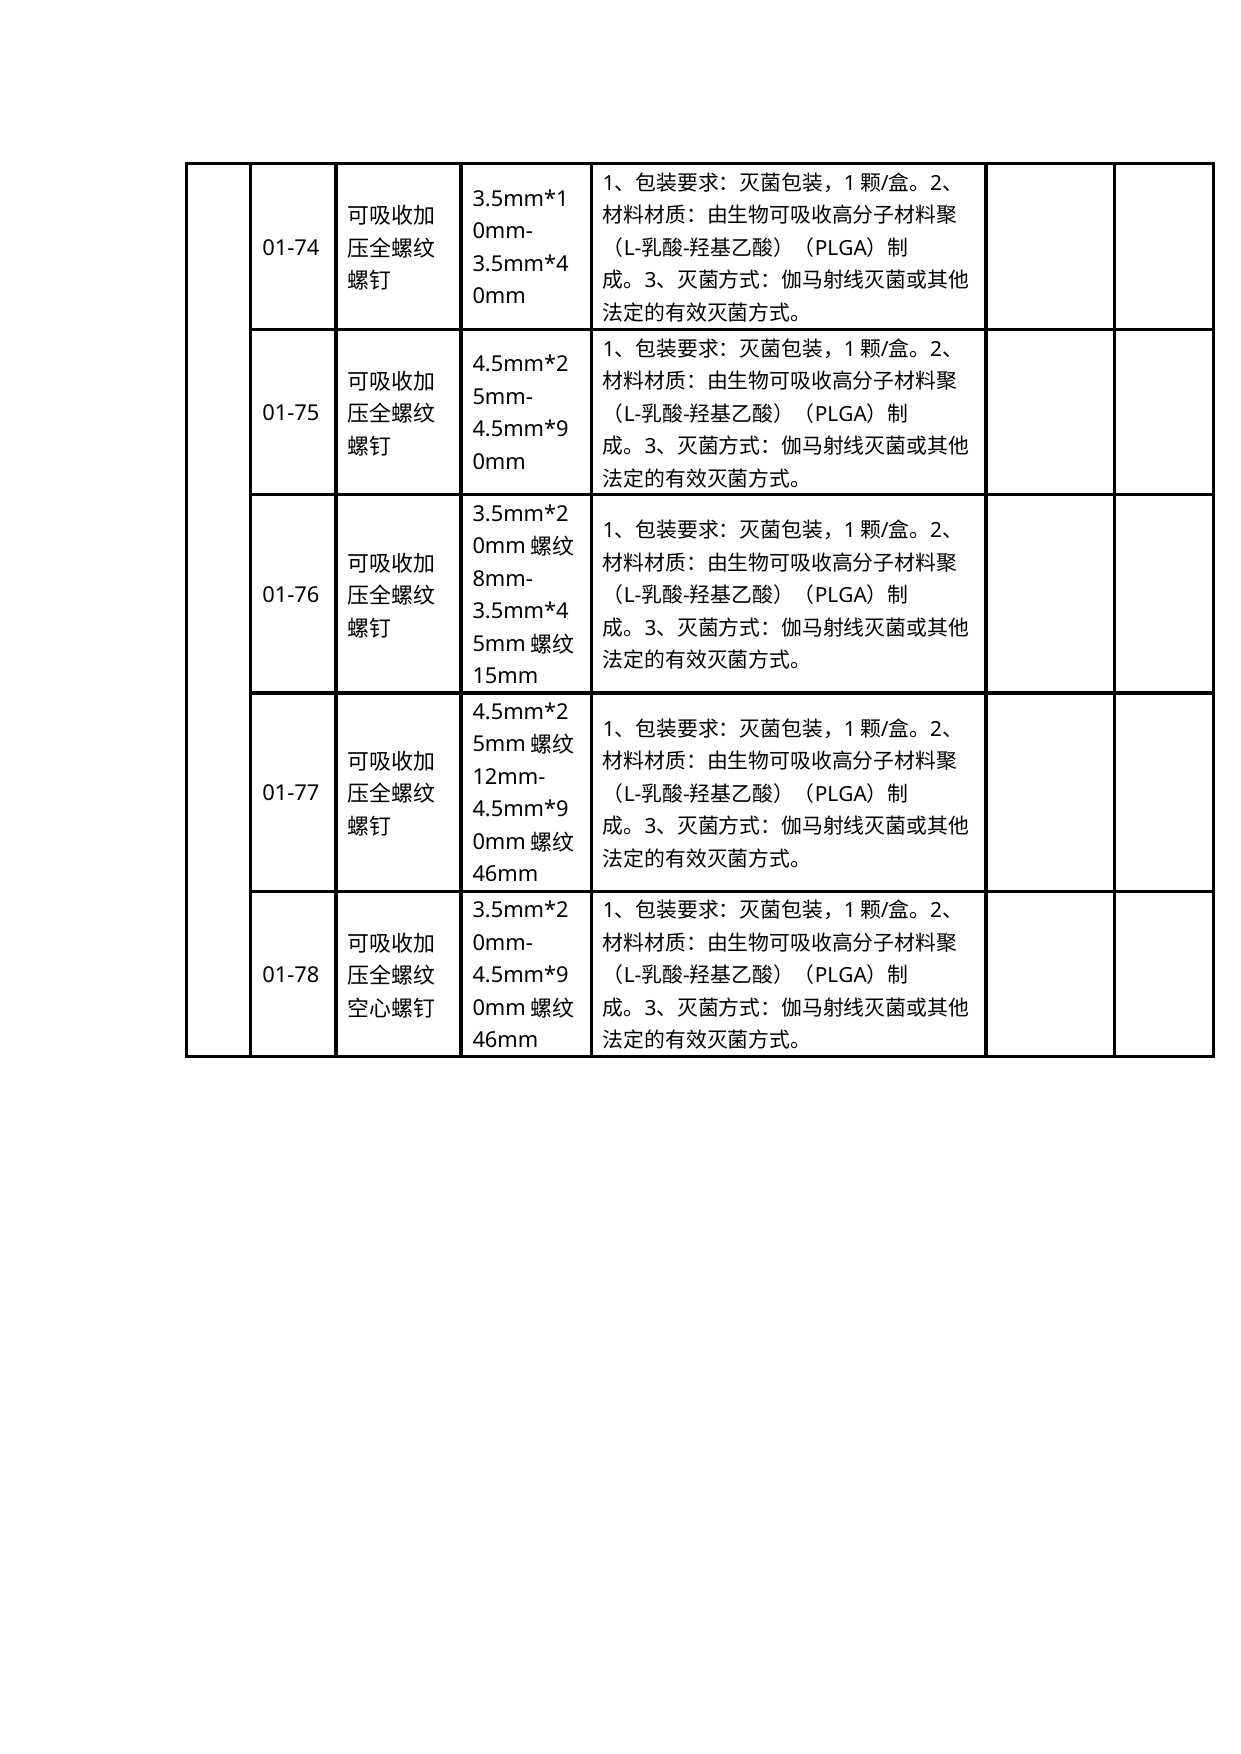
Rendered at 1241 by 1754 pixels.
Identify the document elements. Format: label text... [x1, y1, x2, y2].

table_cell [593, 331, 984, 493]
table_cell 可吸收加压全螺纹螺钉 [338, 496, 459, 691]
table_cell 可吸收加压全螺纹空心螺钉 [338, 893, 459, 1055]
table_cell 可吸收加压全螺纹螺钉 [338, 695, 459, 889]
table_cell 01-75 [252, 331, 334, 493]
table_cell [988, 893, 1113, 1055]
table_cell [1116, 695, 1212, 889]
table_cell 01-76 [252, 496, 334, 691]
table_cell [1116, 165, 1212, 328]
table_cell [1116, 496, 1212, 691]
table_cell 01-74 [252, 165, 334, 328]
table_cell 4.5mm*25mm螺纹12mm-4.5mm*90mm螺纹46mm [463, 695, 590, 889]
table_cell 1、包装要求：灭菌包装，1颗/盒。2、材料材质：由生物可吸收高分子材料聚（L-乳酸-羟基乙酸）（PLGA）制成。3、灭菌方式：伽马射线灭菌或其他法定的有效灭菌方式。 [593, 893, 984, 1055]
table_cell 01-77 [252, 695, 334, 889]
table_cell [988, 695, 1113, 889]
table_cell 4.5mm*25mm-4.5mm*90mm [463, 331, 590, 493]
table_cell [988, 496, 1113, 691]
table_cell [1116, 893, 1212, 1055]
table_cell 1、包装要求：灭菌包装，1颗/盒。2、材料材质：由生物可吸收高分子材料聚（L-乳酸-羟基乙酸）（PLGA）制成。3、灭菌方式：伽马射线灭菌或其他法定的有效灭菌方式。 [593, 496, 984, 691]
table_cell [988, 331, 1113, 493]
table_cell [1116, 331, 1212, 493]
table_cell 3.5mm*10mm-3.5mm*40mm [463, 165, 590, 328]
table_cell 1、包装要求：灭菌包装，1颗/盒。2、材料材质：由生物可吸收高分子材料聚（L-乳酸-羟基乙酸）（PLGA）制成。3、灭菌方式：伽马射线灭菌或其他法定的有效灭菌方式。 [593, 695, 984, 889]
table_cell 可吸收加压全螺纹螺钉 [338, 331, 459, 493]
table_cell 可吸收加压全螺纹螺钉 [338, 165, 459, 328]
table_cell 01-78 [252, 893, 334, 1055]
table_cell 3.5mm*20mm-4.5mm*90mm螺纹46mm [463, 893, 590, 1055]
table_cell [593, 165, 984, 328]
table_cell 3.5mm*20mm螺纹8mm-3.5mm*45mm螺纹15mm [463, 496, 590, 691]
table_cell [988, 165, 1113, 328]
